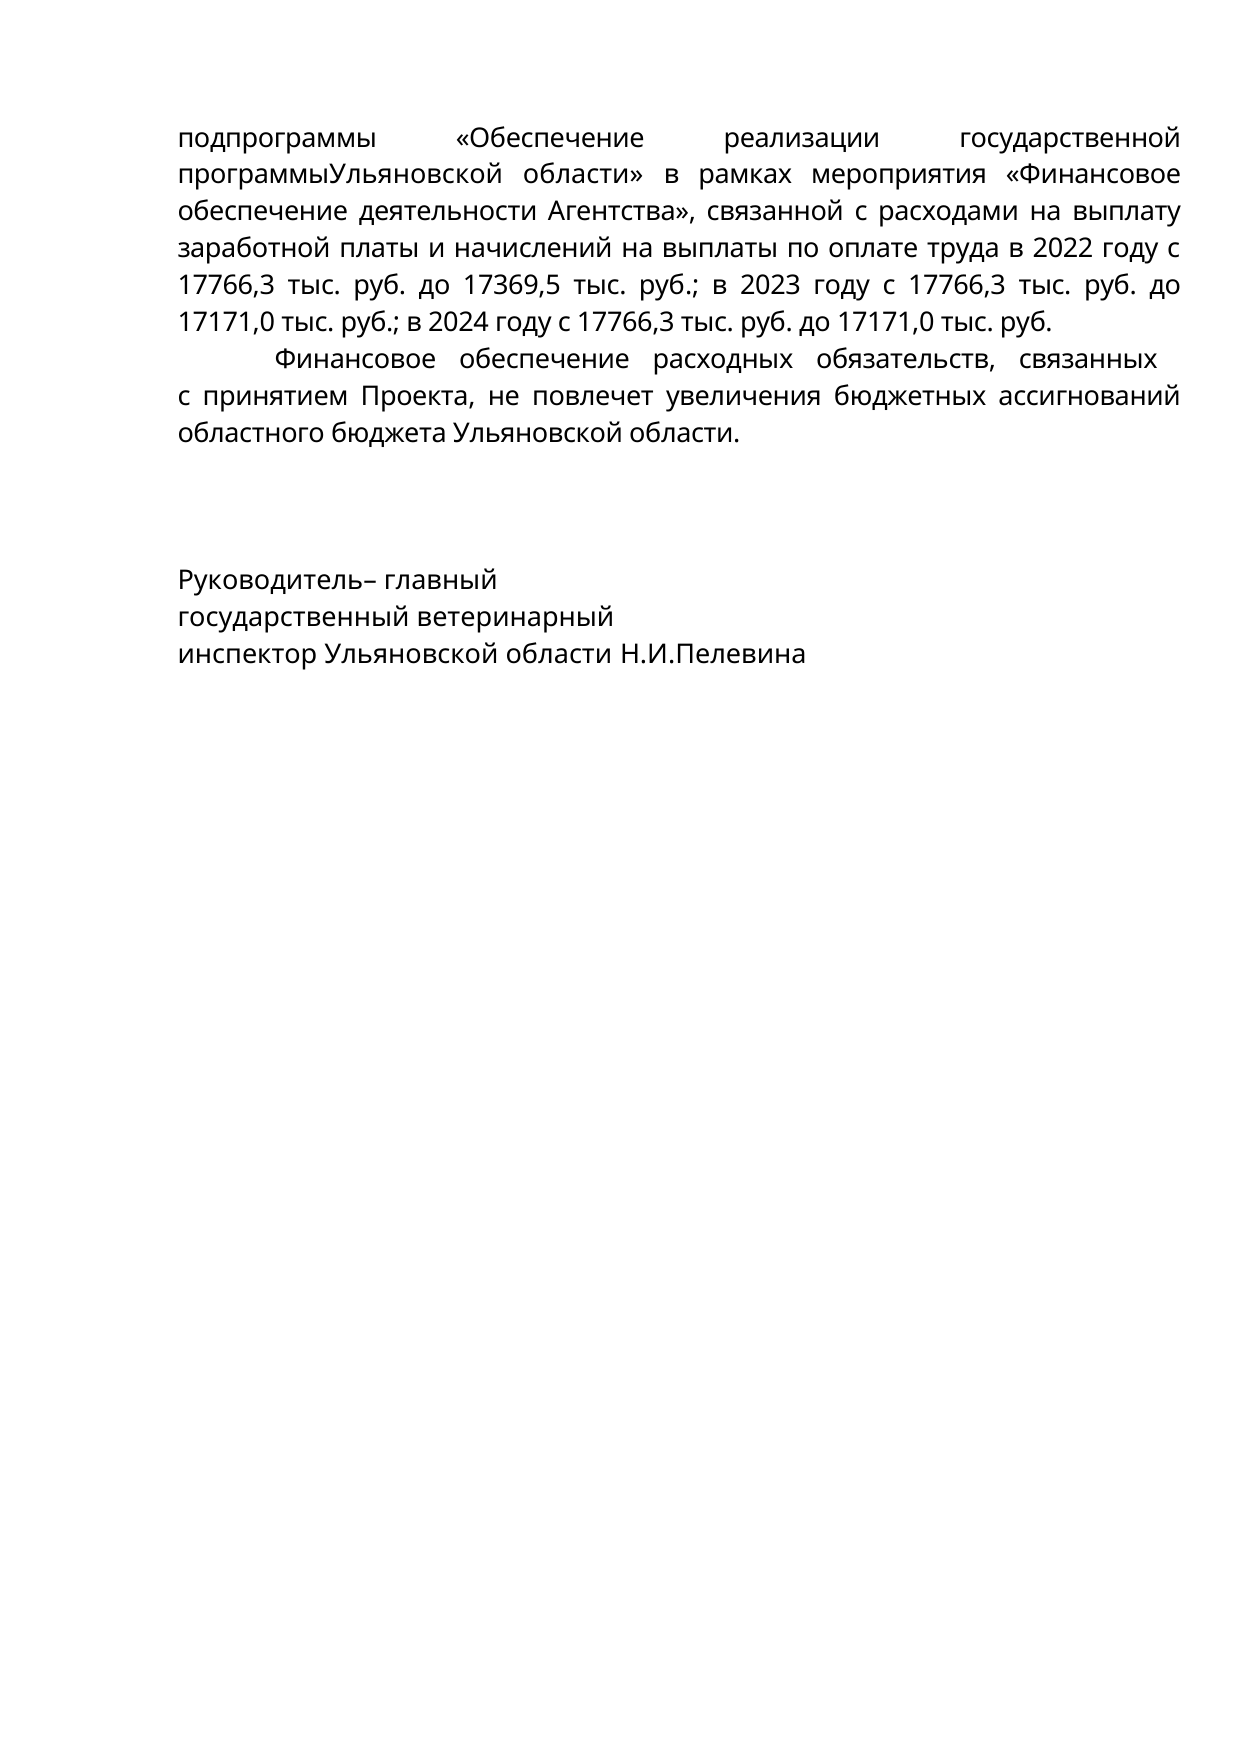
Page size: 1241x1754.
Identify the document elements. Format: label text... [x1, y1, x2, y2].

text государственный ветеринарный [177, 597, 1181, 634]
text Финансовое обеспечение расходных обязательств, связанных с принятием Проекта, не повлечет увеличения бюджетных ассигнований областного бюджета Ульяновской области. [177, 339, 1181, 450]
text Руководитель– главный [177, 561, 1181, 597]
text инспектор Ульяновской области Н.И.Пелевина [177, 634, 1181, 671]
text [177, 118, 1181, 339]
